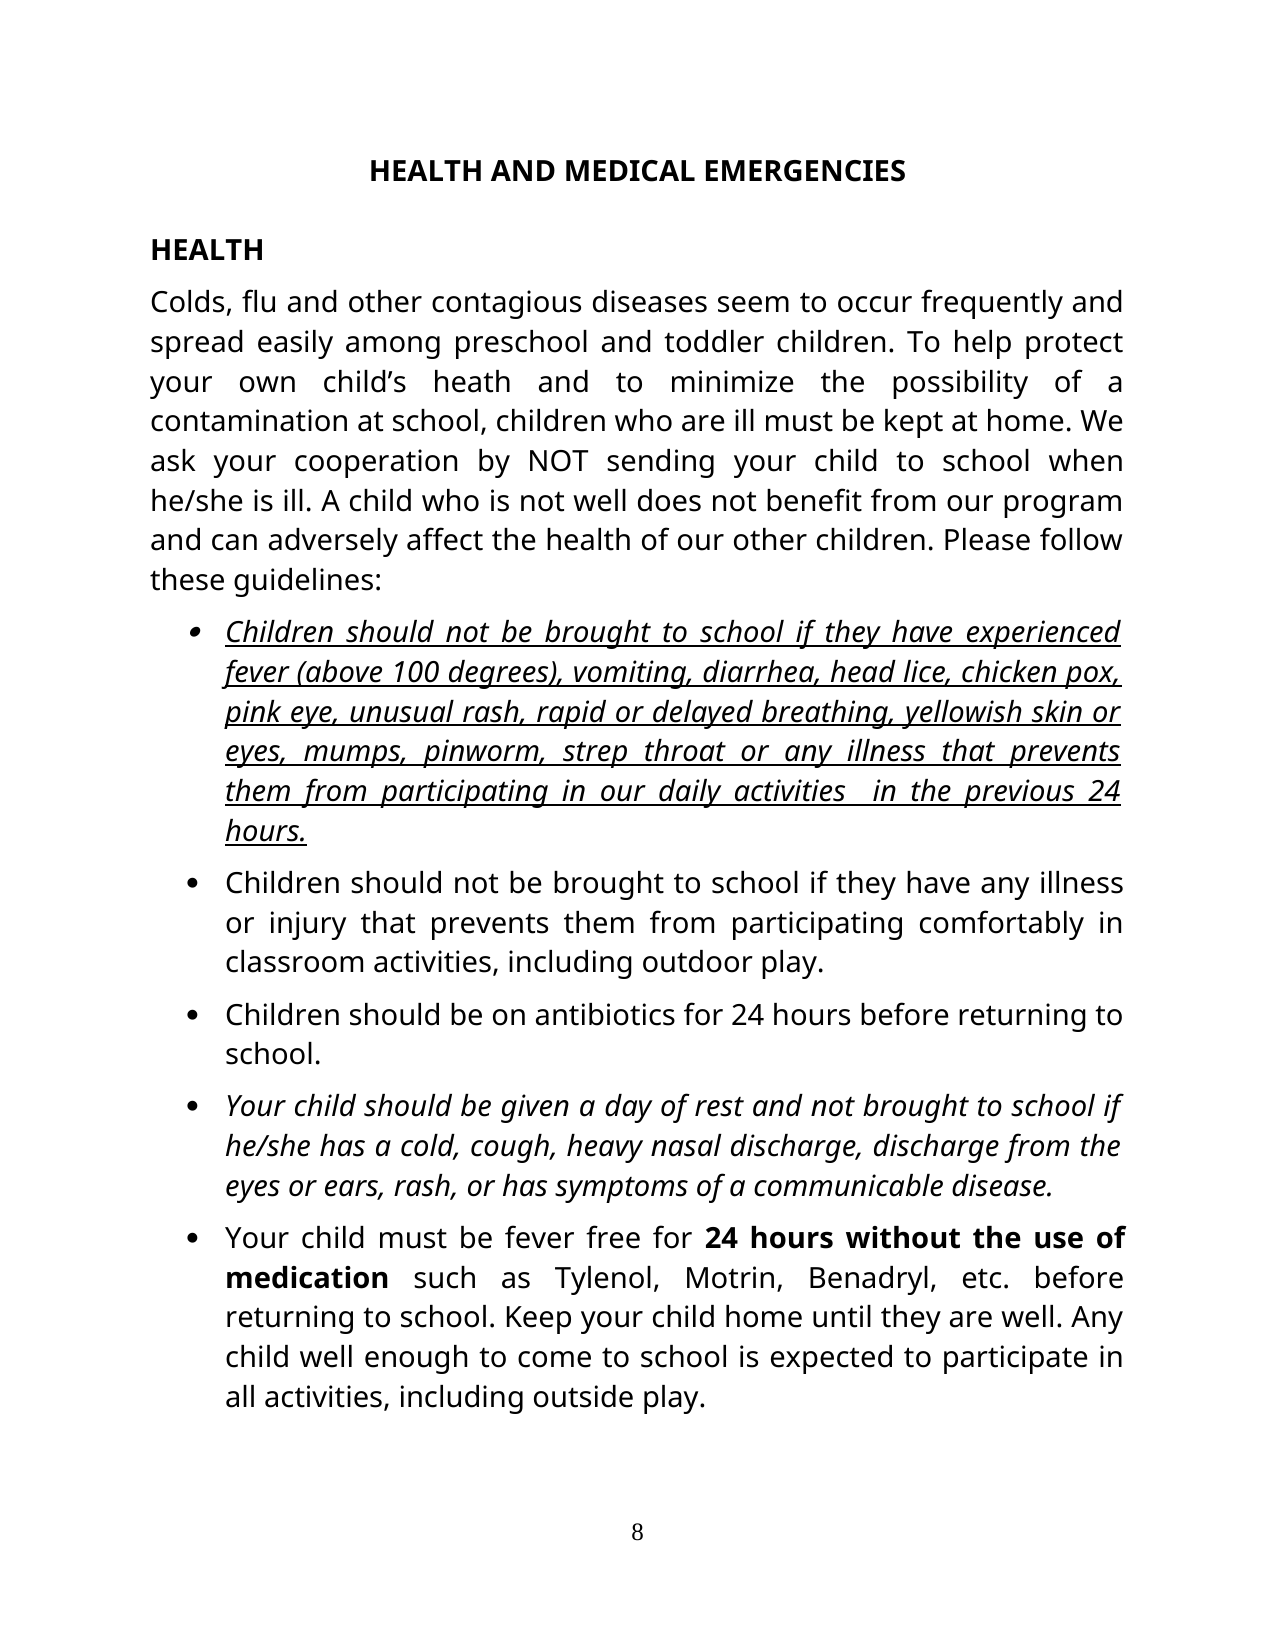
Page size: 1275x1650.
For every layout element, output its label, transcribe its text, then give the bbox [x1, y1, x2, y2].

list Your child must be fever free for 24 hours without the use of medication such as Tylenol, Motrin, Benadryl, etc. before returning to school. Keep your child home until they are well. Any child well enough to come to school is expected to participate in all activities, including outside play. [187, 1217, 1125, 1416]
text Colds, flu and other contagious diseases seem to occur frequently and spread easily among preschool and toddler children. To help protect your own child’s heath and to minimize the possibility of a contamination at school, children who are ill must be kept at home. We ask your cooperation by NOT sending your child to school when he/she is ill. A child who is not well does not benefit from our program and can adversely affect the health of our other children. Please follow these guidelines: [150, 282, 1125, 599]
list Children should not be brought to school if they have experienced fever (above 100 degrees), vomiting, diarrhea, head lice, chicken pox, pink eye, unusual rash, rapid or delayed breathing, yellowish skin or eyes, mumps, pinworm, strep throat or any illness that prevents them from participating in our daily activities in the previous 24 hours. [187, 612, 1125, 850]
list Your child should be given a day of rest and not brought to school if he/she has a cold, cough, heavy nasal discharge, discharge from the eyes or ears, rash, or has symptoms of a communicable disease. [187, 1086, 1125, 1205]
list Children should be on antibiotics for 24 hours before returning to school. [187, 994, 1125, 1073]
text HEALTH AND MEDICAL EMERGENCIES [150, 150, 1125, 190]
list Children should not be brought to school if they have any illness or injury that prevents them from participating comfortably in classroom activities, including outdoor play. [187, 862, 1125, 981]
text HEALTH [150, 229, 1125, 269]
